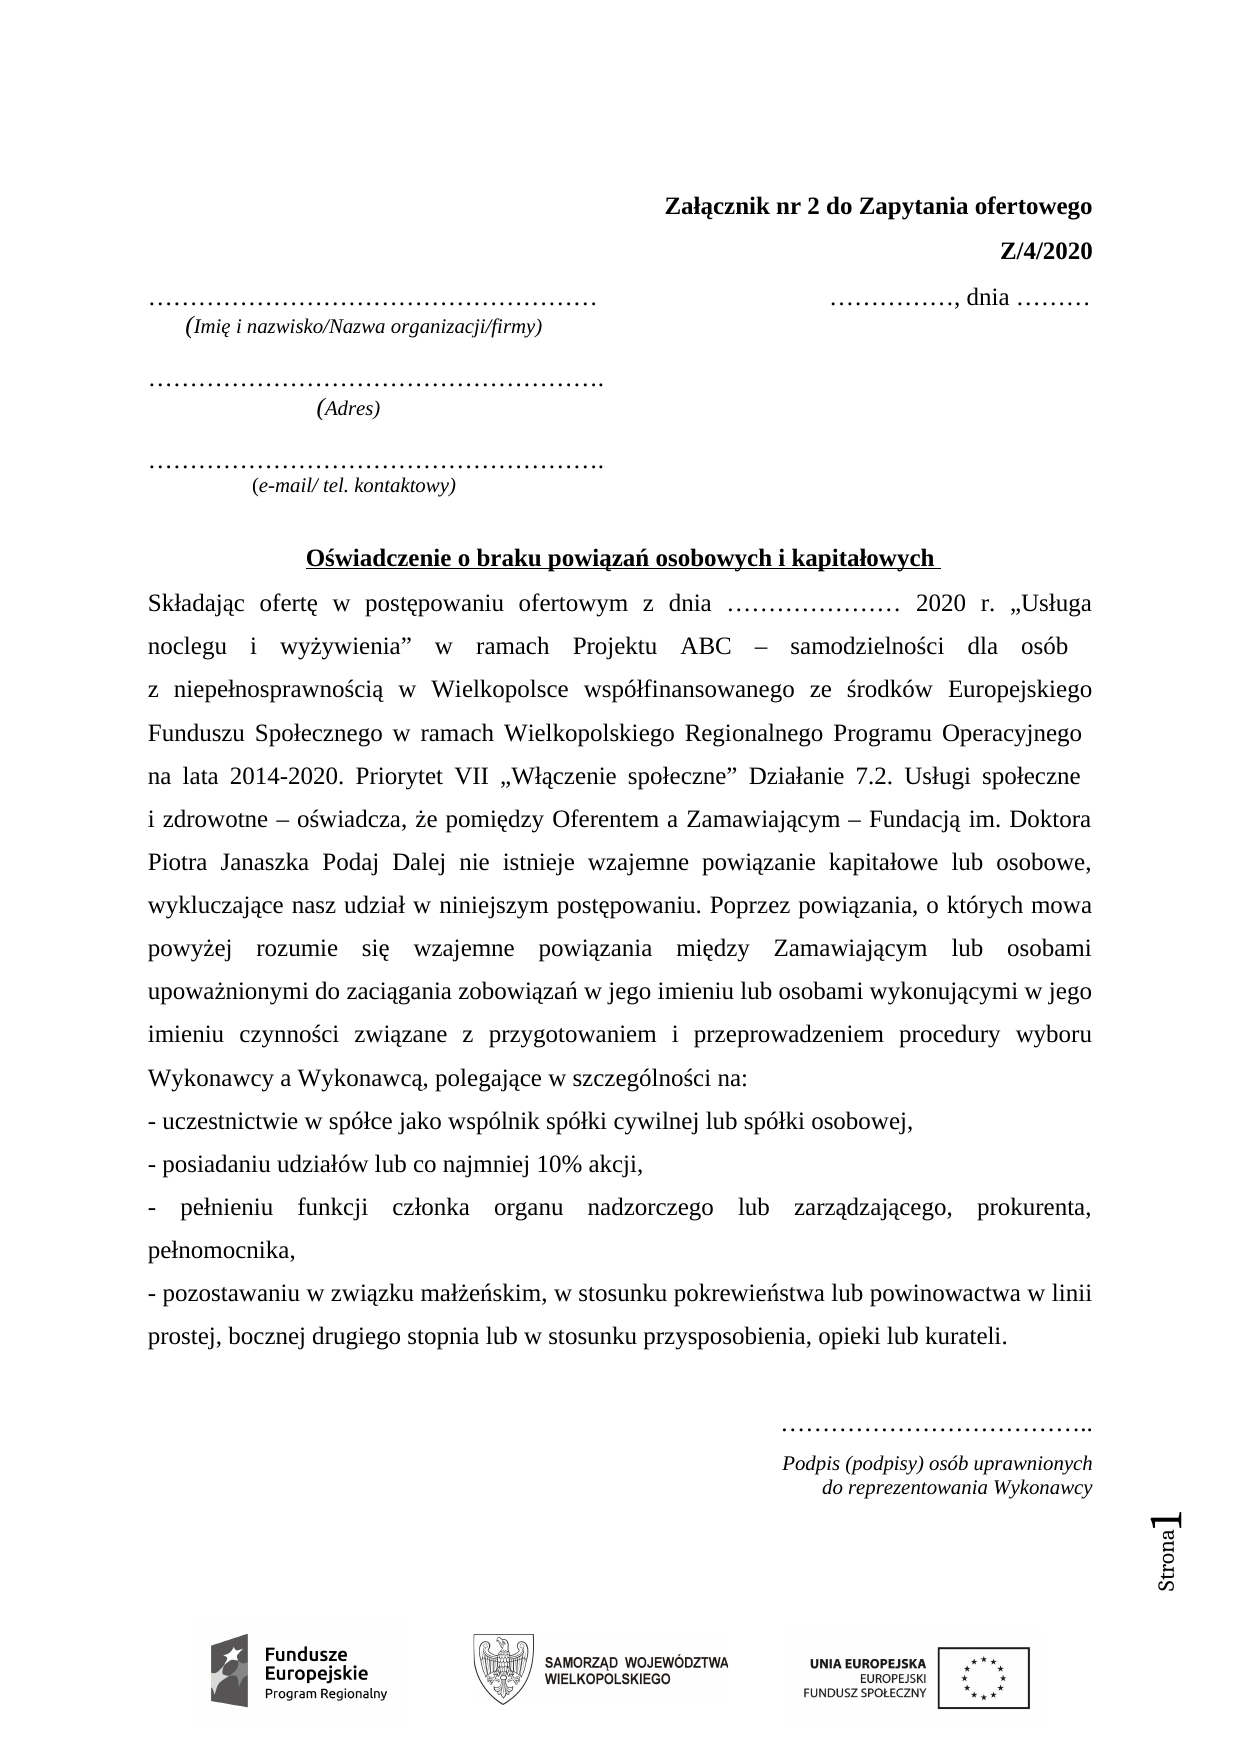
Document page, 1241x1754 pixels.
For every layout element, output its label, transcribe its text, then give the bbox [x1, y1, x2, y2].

text ……………………………….. [148, 1408, 1093, 1436]
picture [785, 1630, 1048, 1726]
text (Adres) [148, 392, 1093, 421]
text Załącznik nr 2 do Zapytania ofertowego [148, 191, 1093, 219]
text (Imię i nazwisko/Nazwa organizacji/firmy) [148, 310, 1093, 339]
picture [473, 1634, 729, 1705]
text ……………………………………………… ……………, dnia ……… [148, 282, 1093, 310]
text ………………………………………………. [148, 445, 1093, 473]
text - uczestnictwie w spółce jako wspólnik spółki cywilnej lub spółki osobowej, [148, 1106, 1093, 1134]
text Oświadczenie o braku powiązań osobowych i kapitałowych [148, 543, 1093, 572]
text Podpis (podpisy) osób uprawnionych [148, 1451, 1093, 1475]
text - posiadaniu udziałów lub co najmniej 10% akcji, [148, 1149, 1093, 1178]
text Składając ofertę w postępowaniu ofertowym z dnia ………………… 2020 r. „Usługa noclegu i wyżywienia” w ramach Projektu ABC – samodzielności dla osób z niepełnosprawnością w Wielkopolsce współfinansowanego ze środków Europejskiego Funduszu Społecznego w ramach Wielkopolskiego Regionalnego Programu Operacyjnego na lata 2014-2020. Priorytet VII „Włączenie społeczne” Działanie 7.2. Usługi społeczne i zdrowotne – oświadcza, że pomiędzy Oferentem a Zamawiającym – Fundacją im. Doktora Piotra Janaszka Podaj Dalej nie istnieje wzajemne powiązanie kapitałowe lub osobowe, wykluczające nasz udział w niniejszym postępowaniu. Poprzez powiązania, o których mowa powyżej rozumie się wzajemne powiązania między Zamawiającym lub osobami upoważnionymi do zaciągania zobowiązań w jego imieniu lub osobami wykonującymi w jego imieniu czynności związane z przygotowaniem i przeprowadzeniem procedury wyboru Wykonawcy a Wykonawcą, polegające w szczególności na: [148, 588, 1093, 1091]
text Z/4/2020 [148, 236, 1093, 265]
picture [193, 1615, 405, 1725]
text - pozostawaniu w związku małżeńskim, w stosunku pokrewieństwa lub powinowactwa w linii prostej, bocznej drugiego stopnia lub w stosunku przysposobienia, opieki lub kurateli. [148, 1278, 1093, 1350]
text ………………………………………………. [148, 363, 1093, 392]
text do reprezentowania Wykonawcy [148, 1475, 1093, 1499]
text (e-mail/ tel. kontaktowy) [148, 473, 1093, 497]
text - pełnieniu funkcji członka organu nadzorczego lub zarządzającego, prokurenta, pełnomocnika, [148, 1192, 1093, 1264]
